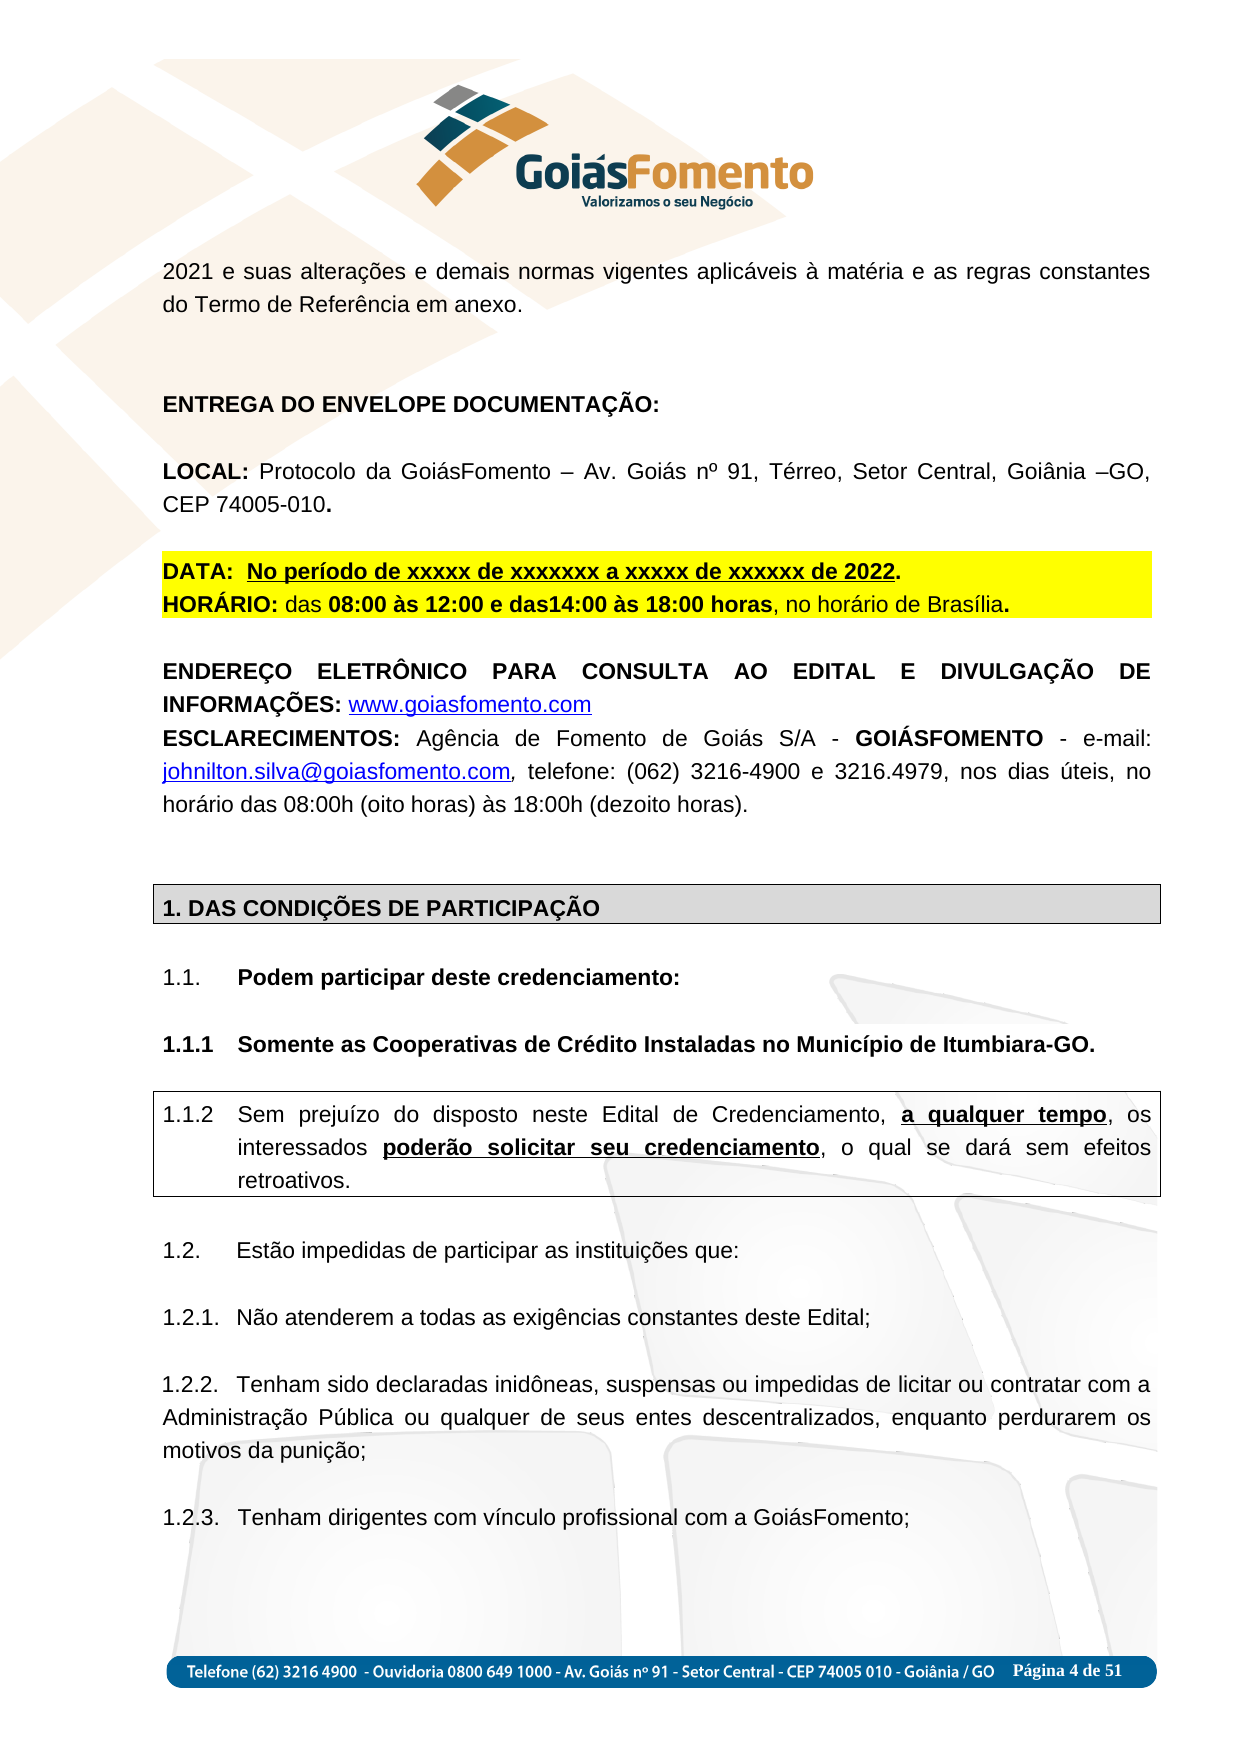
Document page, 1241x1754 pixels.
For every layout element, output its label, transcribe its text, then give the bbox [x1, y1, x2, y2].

text ESCLARECIMENTOS: Agência de Fomento de Goiás S/A - GOIÁSFOMENTO - e-mail: johnilton.silva@goiasfomento.com, telefone: (062) 3216-4900 e 3216.4979, nos dias úteis, no horário das 08:00h (oito horas) às 18:00h (dezoito horas). [162, 718, 1152, 818]
text 1. DAS CONDIÇÕES DE PARTICIPAÇÃO [154, 885, 1160, 923]
text HORÁRIO: das 08:00 às 12:00 e das14:00 às 18:00 horas, no horário de Brasília. [162, 584, 1152, 618]
list Podem participar deste credenciamento: [162, 957, 1152, 991]
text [162, 251, 1152, 318]
list Não atenderem a todas as exigências constantes deste Edital; [162, 1297, 1152, 1330]
list Tenham sido declaradas inidôneas, suspensas ou impedidas de licitar ou contratar com a Administração Pública ou qualquer de seus entes descentralizados, enquanto perdurarem os motivos da punição; [161, 1363, 1152, 1463]
list Estão impedidas de participar as instituições que: [162, 1230, 1152, 1263]
text DATA: No período de xxxxx de xxxxxxx a xxxxx de xxxxxx de 2022. [162, 551, 1152, 584]
list Somente as Cooperativas de Crédito Instaladas no Município de Itumbiara-GO. [162, 1024, 1152, 1057]
list Tenham dirigentes com vínculo profissional com a GoiásFomento; [162, 1497, 1152, 1530]
text ENTREGA DO ENVELOPE DOCUMENTAÇÃO: [162, 384, 1152, 418]
text ENDEREÇO ELETRÔNICO PARA CONSULTA AO EDITAL E DIVULGAÇÃO DE INFORMAÇÕES: www.goiasfomento.com [162, 651, 1152, 718]
list Sem prejuízo do disposto neste Edital de Credenciamento, a qualquer tempo, os interessados poderão solicitar seu credenciamento, o qual se dará sem efeitos retroativos. [154, 1092, 1160, 1196]
picture [0, 59, 1231, 708]
text LOCAL: Protocolo da GoiásFomento – Av. Goiás nº 91, Térreo, Setor Central, Goiânia –GO, CEP 74005-010. [162, 451, 1152, 518]
picture [151, 974, 1158, 1688]
